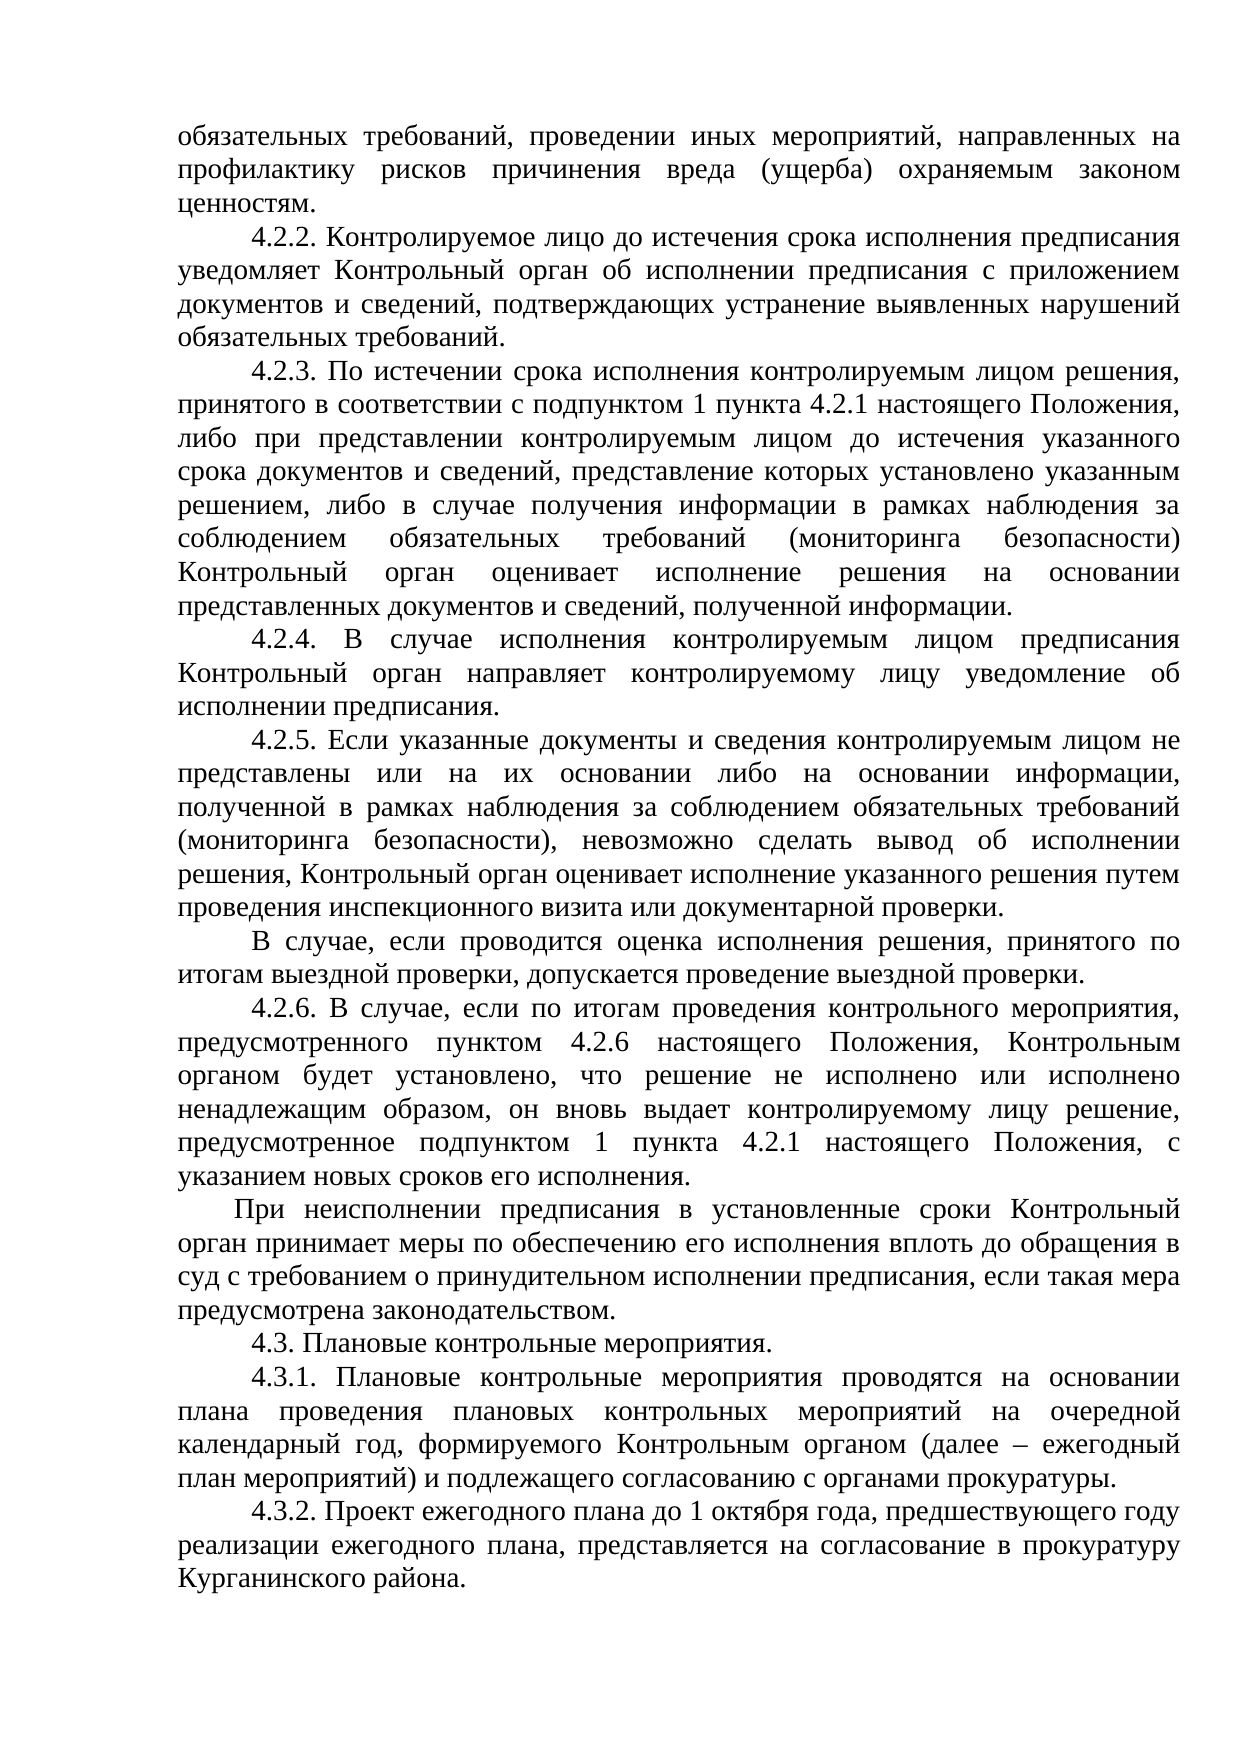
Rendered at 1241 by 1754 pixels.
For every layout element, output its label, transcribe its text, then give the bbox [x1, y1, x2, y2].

list 4.3.2. Проект ежегодного плана до 1 октября года, предшествующего году реализации ежегодного плана, представляется на согласование в прокуратуру Курганинского района. [177, 1493, 1181, 1594]
text При неисполнении предписания в установленные сроки Контрольный орган принимает меры по обеспечению его исполнения вплоть до обращения в суд с требованием о принудительном исполнении предписания, если такая мера предусмотрена законодательством. [177, 1191, 1181, 1326]
list 4.3. Плановые контрольные мероприятия. [177, 1326, 1181, 1359]
text 4.2.4. В случае исполнения контролируемым лицом предписания Контрольный орган направляет контролируемому лицу уведомление об исполнении предписания. [177, 621, 1181, 722]
text 4.2.3. По истечении срока исполнения контролируемым лицом решения, принятого в соответствии с подпунктом 1 пункта 4.2.1 настоящего Положения, либо при представлении контролируемым лицом до истечения указанного срока документов и сведений, представление которых установлено указанным решением, либо в случае получения информации в рамках наблюдения за соблюдением обязательных требований (мониторинга безопасности) Контрольный орган оценивает исполнение решения на основании представленных документов и сведений, полученной информации. [177, 353, 1181, 621]
text 4.2.6. В случае, если по итогам проведения контрольного мероприятия, предусмотренного пунктом 4.2.6 настоящего Положения, Контрольным органом будет установлено, что решение не исполнено или исполнено ненадлежащим образом, он вновь выдает контролируемому лицу решение, предусмотренное подпунктом 1 пункта 4.2.1 настоящего Положения, с указанием новых сроков его исполнения. [177, 990, 1181, 1191]
text В случае, если проводится оценка исполнения решения, принятого по итогам выездной проверки, допускается проведение выездной проверки. [177, 923, 1181, 990]
list 4.2.2. Контролируемое лицо до истечения срока исполнения предписания уведомляет Контрольный орган об исполнении предписания с приложением документов и сведений, подтверждающих устранение выявленных нарушений обязательных требований. [177, 219, 1181, 353]
text 4.2.5. Если указанные документы и сведения контролируемым лицом не представлены или на их основании либо на основании информации, полученной в рамках наблюдения за соблюдением обязательных требований (мониторинга безопасности), невозможно сделать вывод об исполнении решения, Контрольный орган оценивает исполнение указанного решения путем проведения инспекционного визита или документарной проверки. [177, 722, 1181, 923]
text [177, 118, 1181, 219]
list 4.3.1. Плановые контрольные мероприятия проводятся на основании плана проведения плановых контрольных мероприятий на очередной календарный год, формируемого Контрольным органом (далее – ежегодный план мероприятий) и подлежащего согласованию с органами прокуратуры. [177, 1359, 1181, 1493]
